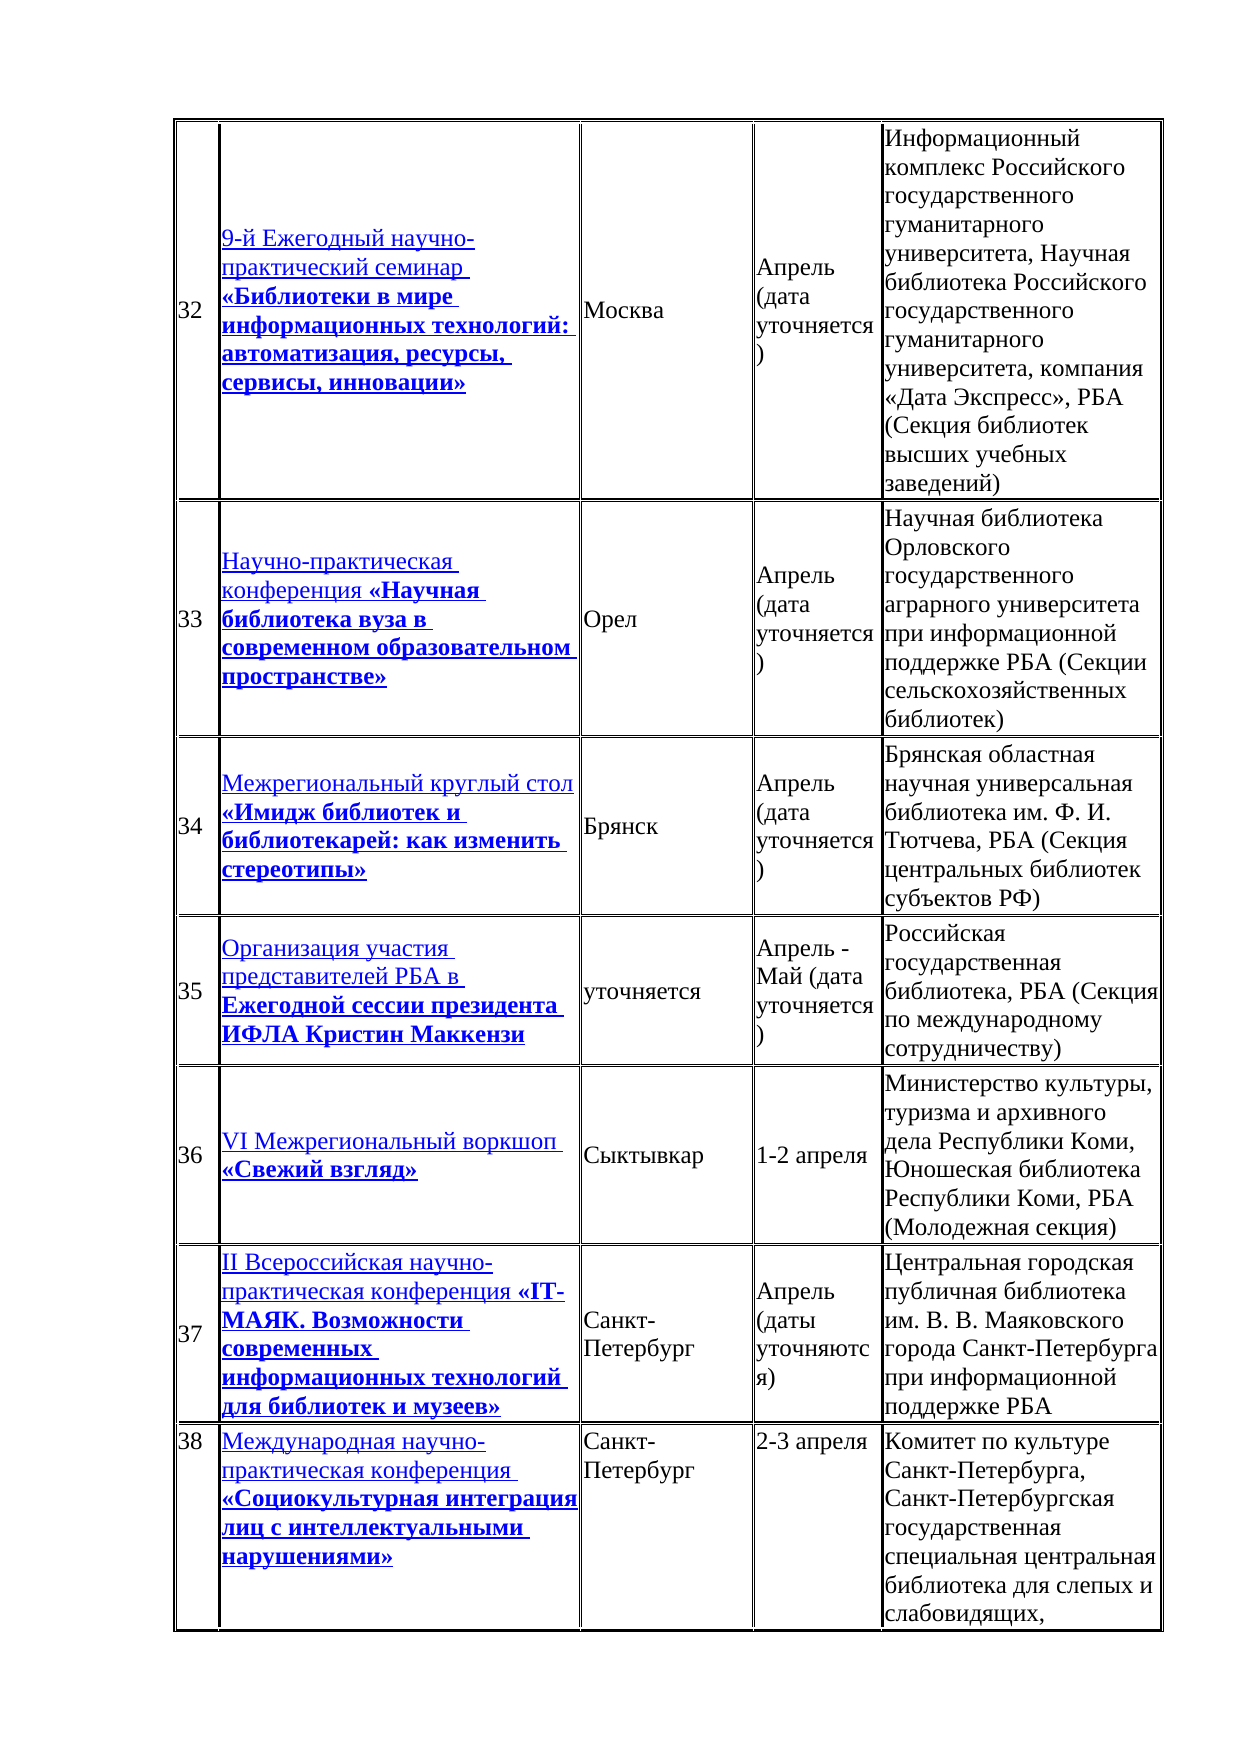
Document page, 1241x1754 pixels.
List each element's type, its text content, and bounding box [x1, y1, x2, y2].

table_cell Апрель (дата уточняется) [755, 738, 881, 913]
table_cell Орел [582, 502, 752, 734]
table_cell 1-2 апреля [755, 1067, 881, 1242]
table_cell II Всероссийская научно-практическая конференция «IT-МАЯК. Возможности современных информационных технологий для библиотек и музеев» [221, 1246, 579, 1421]
table_cell Информационный комплекс Российского государственного гуманитарного университета, Научная библиотека Российского государственного гуманитарного университета, компания «Дата Экспресс», РБА (Секция библиотек высших учебных заведений) [882, 122, 1160, 498]
table_cell Апрель (дата уточняется) [755, 502, 881, 734]
table_cell 37 [177, 1243, 218, 1421]
table_cell Санкт-Петербург [581, 1425, 753, 1629]
table_cell Брянская областная научная универсальная библиотека им. Ф. И. Тютчева, РБА (Секция центральных библиотек субъектов РФ) [884, 735, 1161, 913]
table_cell уточняется [582, 917, 752, 1063]
table_cell 2-3 апреля [754, 1425, 882, 1629]
table_cell 34 [177, 735, 218, 913]
table_cell Брянск [582, 738, 752, 913]
table_cell Москва [581, 122, 753, 498]
table_cell 35 [177, 914, 218, 1063]
table_cell Научная библиотека Орловского государственного аграрного университета при информационной поддержке РБА (Секции сельскохозяйственных библиотек) [884, 498, 1161, 734]
table_cell 38 [177, 1421, 219, 1629]
table_cell Российская государственная библиотека, РБА (Секция по международному сотрудничеству) [884, 914, 1161, 1063]
table_cell Сыктывкар [582, 1067, 752, 1242]
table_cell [754, 120, 882, 498]
table_cell Центральная городская публичная библиотека им. В. В. Маяковского города Санкт-Петербурга при информационной поддержке РБА [884, 1243, 1161, 1421]
table_cell Межрегиональный круглый стол «Имидж библиотек и библиотекарей: как изменить стереотипы» [221, 738, 579, 913]
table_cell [219, 1425, 581, 1629]
table_cell 36 [177, 1064, 218, 1242]
table_cell Санкт-Петербург [582, 1246, 752, 1421]
table_cell 32 [177, 120, 219, 498]
table_cell 33 [177, 498, 218, 734]
table_cell Министерство культуры, туризма и архивного дела Республики Коми, Юношеская библиотека Республики Коми, РБА (Молодежная секция) [884, 1064, 1161, 1242]
table_cell Организация участия представителей РБА в Ежегодной сессии президента ИФЛА Кристин Маккензи [221, 917, 579, 1063]
table_cell Апрель - Май (дата уточняется) [755, 917, 881, 1063]
table_cell Апрель (даты уточняются) [755, 1246, 881, 1421]
table_cell Научно-практическая конференция «Научная библиотека вуза в современном образовательном пространстве» [221, 502, 579, 734]
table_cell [882, 1421, 1161, 1629]
table_cell 9-й Ежегодный научно-практический семинар «Библиотеки в мире информационных технологий: автоматизация, ресурсы, сервисы, инновации» [219, 122, 581, 498]
table_cell VI Межрегиональный воркшоп «Свежий взгляд» [221, 1067, 579, 1242]
